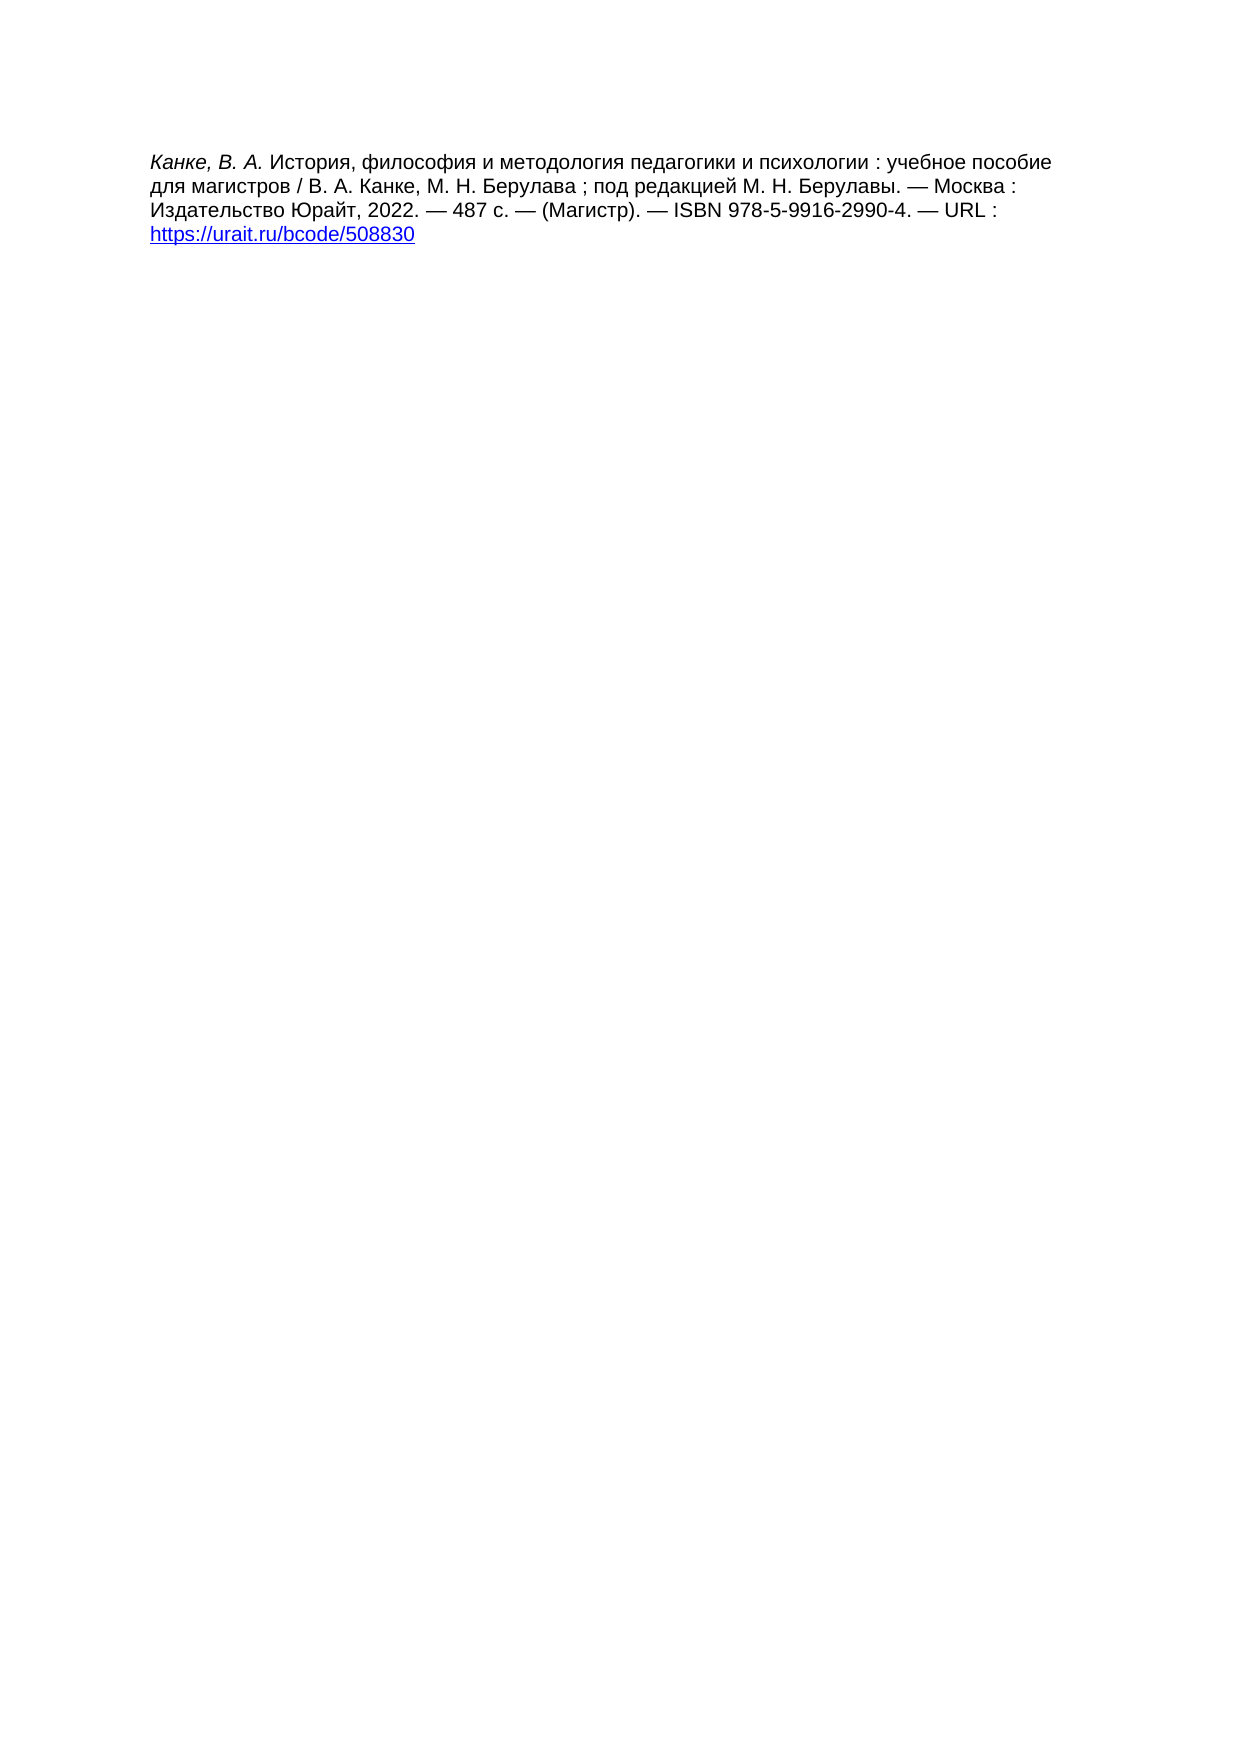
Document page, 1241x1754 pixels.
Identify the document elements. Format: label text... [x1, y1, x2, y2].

text Канке, В. А. История, философия и методология педагогики и психологии : учебное пособие для магистров / В. А. Канке, М. Н. Берулава ; под редакцией М. Н. Берулавы. — Москва : Издательство Юрайт, 2022. — 487 с. — (Магистр). — ISBN 978-5-9916-2990-4. — URL : https://urait.ru/bcode/508830 [150, 150, 1090, 246]
